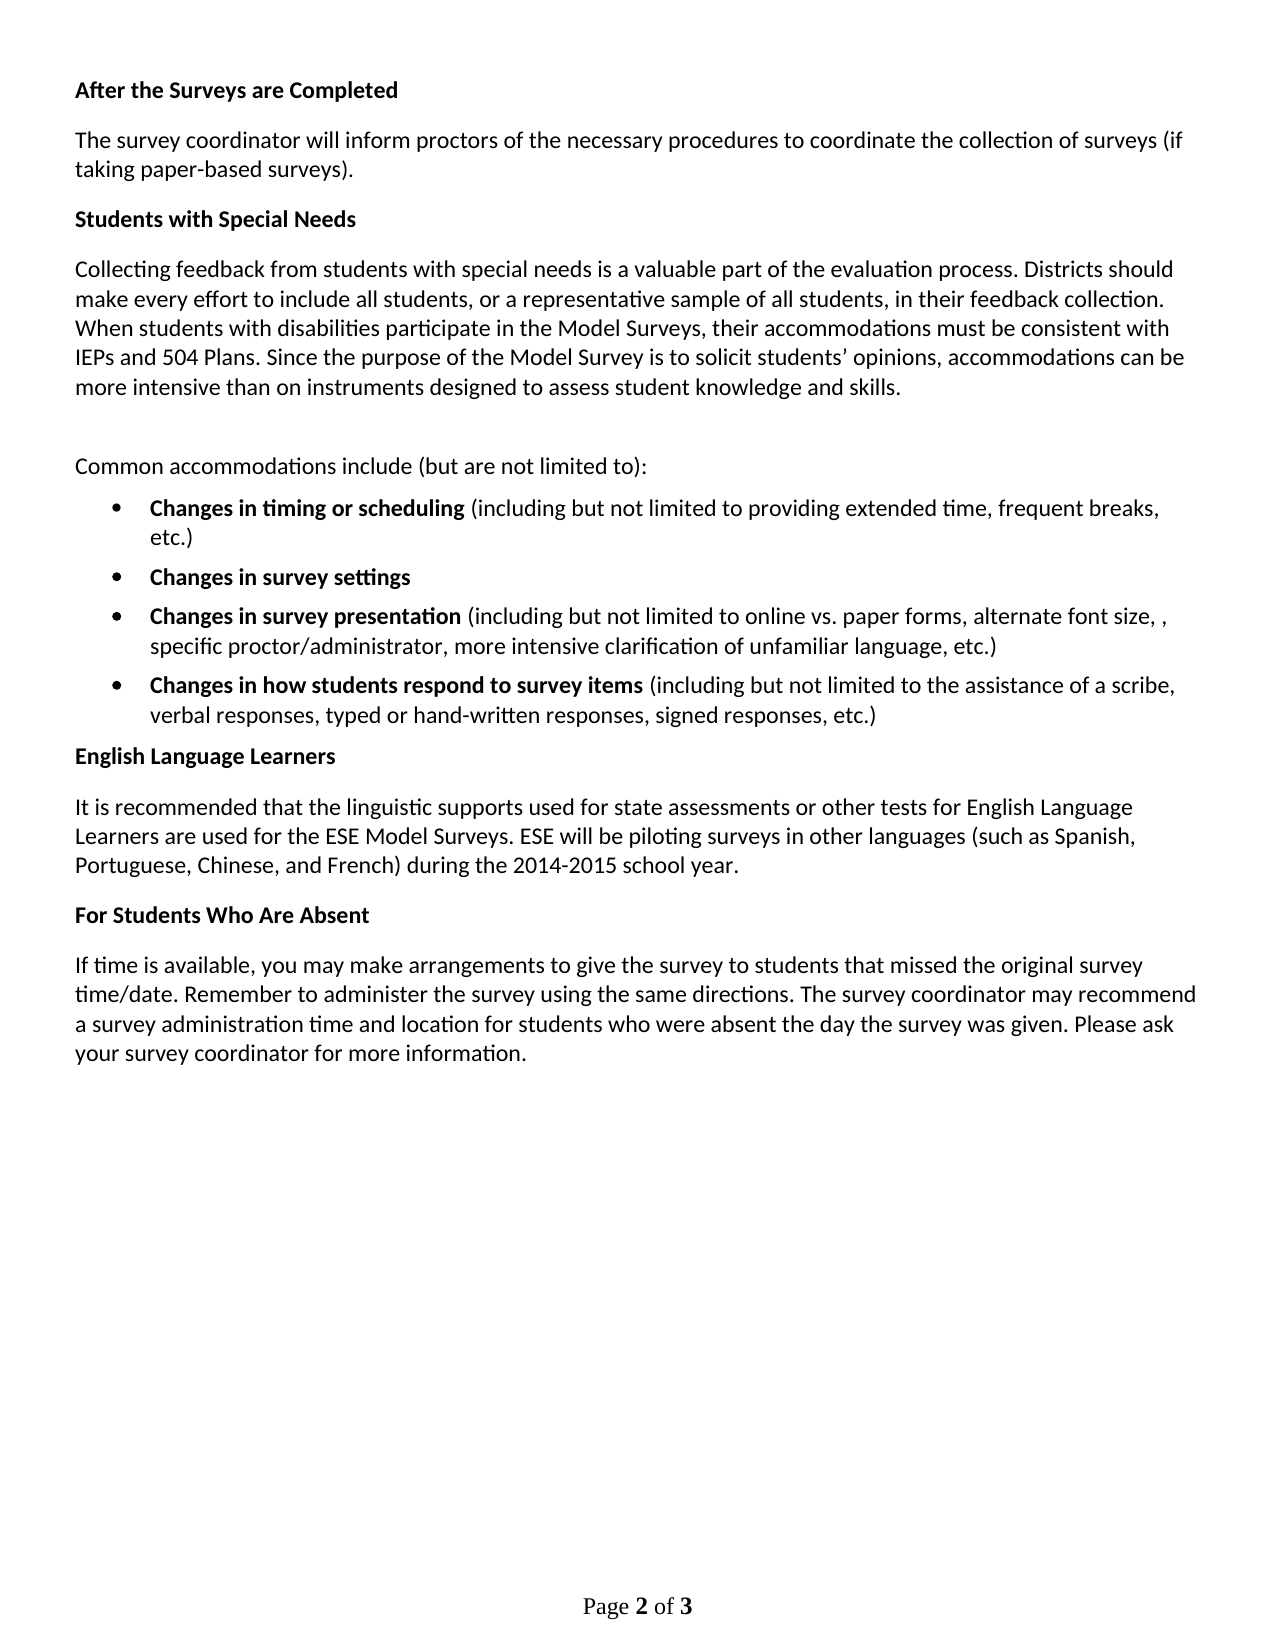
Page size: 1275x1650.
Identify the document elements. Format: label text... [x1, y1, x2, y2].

list Changes in survey presentation (including but not limited to online vs. paper forms, alternate font size, , specific proctor/administrator, more intensive clarification of unfamiliar language, etc.) [112, 601, 1200, 660]
subtitle Collecting feedback from students with special needs is a valuable part of the evaluation process. Districts should make every effort to include all students, or a representative sample of all students, in their feedback collection. When students with disabilities participate in the Model Surveys, their accommodations must be consistent with IEPs and 504 Plans. Since the purpose of the Model Survey is to solicit students’ opinions, accommodations can be more intensive than on instruments designed to assess student knowledge and skills. [75, 254, 1200, 430]
text Common accommodations include (but are not limited to): [75, 451, 1200, 480]
subtitle Students with Special Needs [75, 204, 1200, 234]
text The survey coordinator will inform proctors of the necessary procedures to coordinate the collection of surveys (if taking paper-based surveys). [75, 125, 1200, 184]
subtitle For Students Who Are Absent [75, 900, 1200, 929]
subtitle After the Surveys are Completed [75, 75, 1200, 104]
text It is recommended that the linguistic supports used for state assessments or other tests for English Language Learners are used for the ESE Model Surveys. ESE will be piloting surveys in other languages (such as Spanish, Portuguese, Chinese, and French) during the 2014-2015 school year. [75, 792, 1200, 879]
list Changes in survey settings [112, 562, 1200, 591]
list Changes in how students respond to survey items (including but not limited to the assistance of a scribe, verbal responses, typed or hand-written responses, signed responses, etc.) [112, 670, 1200, 729]
subtitle English Language Learners [75, 741, 1200, 771]
text If time is available, you may make arrangements to give the survey to students that missed the original survey time/date. Remember to administer the survey using the same directions. The survey coordinator may recommend a survey administration time and location for students who were absent the day the survey was given. Please ask your survey coordinator for more information. [75, 950, 1200, 1067]
list Changes in timing or scheduling (including but not limited to providing extended time, frequent breaks, etc.) [112, 493, 1200, 551]
